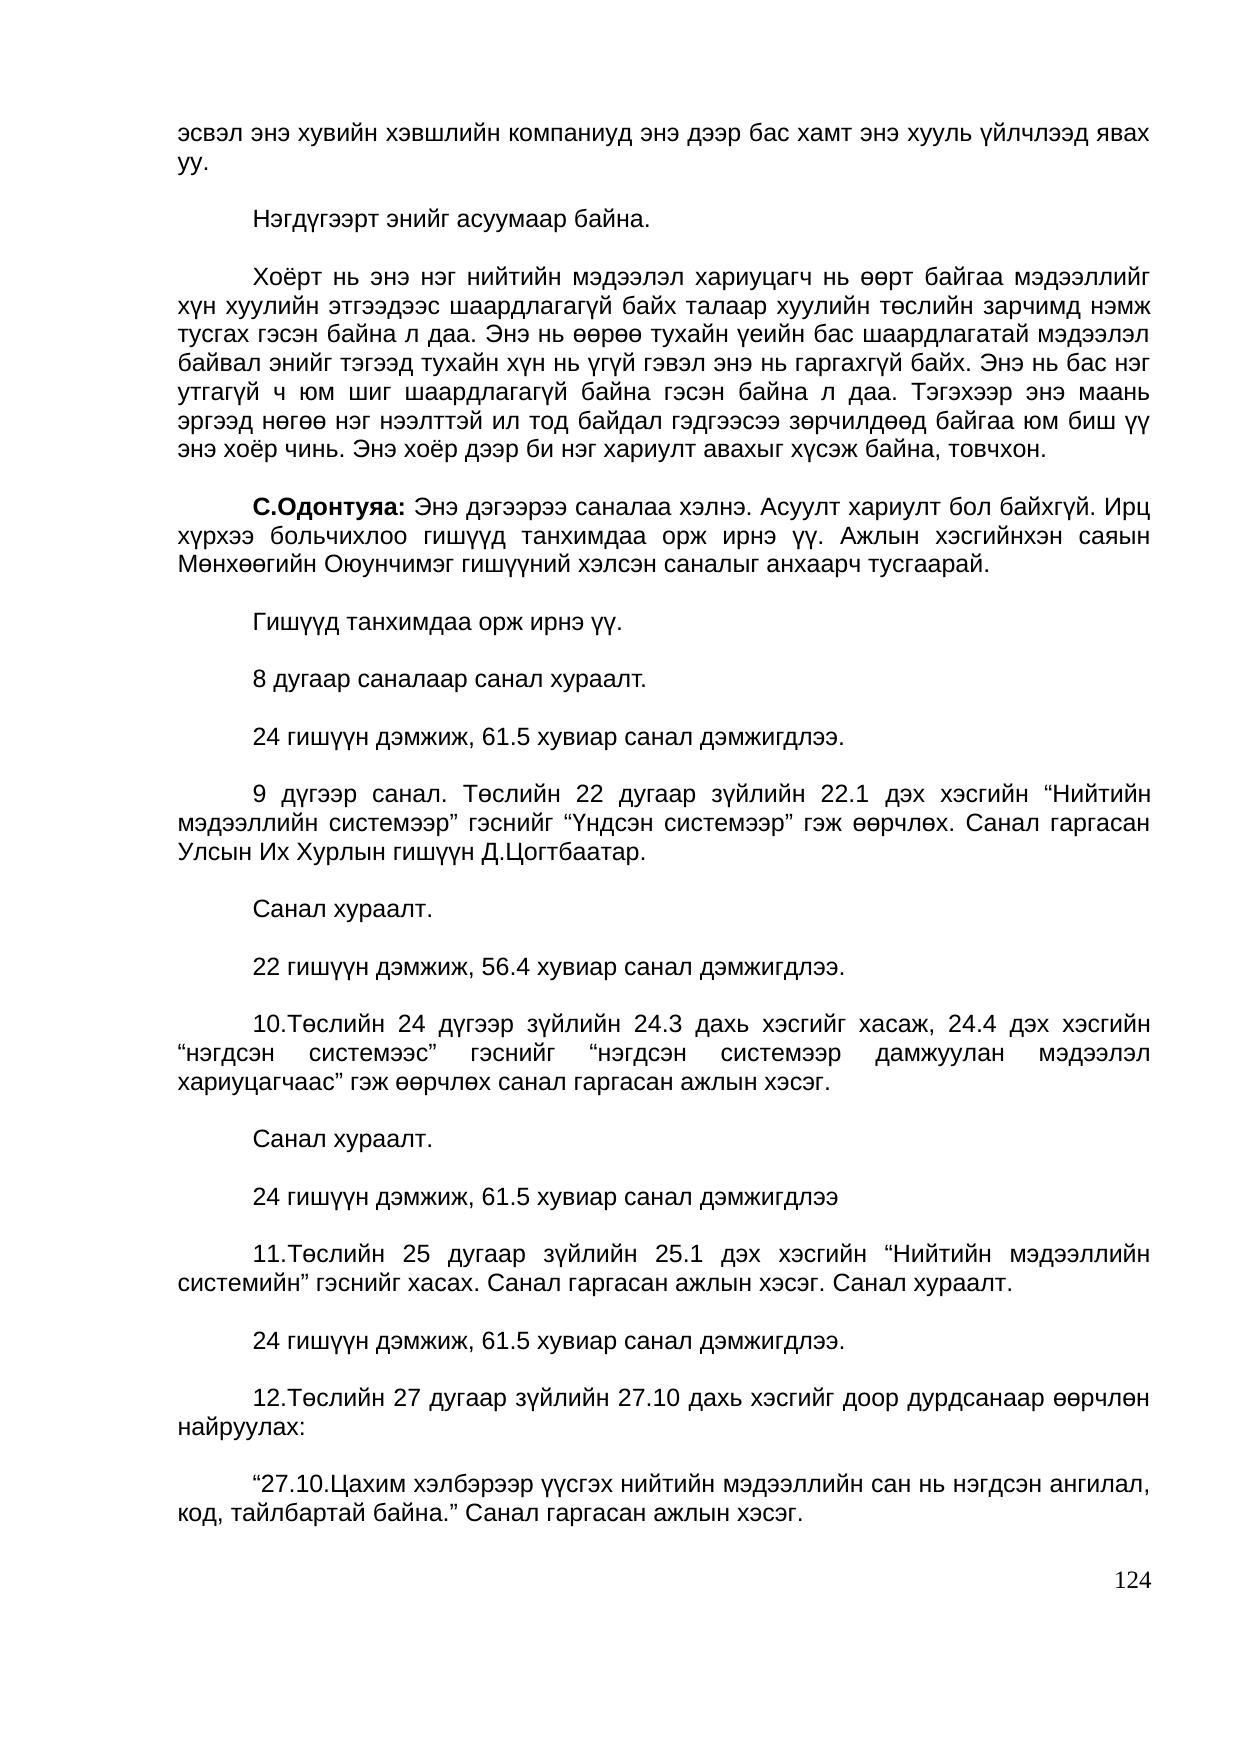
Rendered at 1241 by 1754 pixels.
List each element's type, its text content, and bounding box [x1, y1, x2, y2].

text 9 дүгээр санал. Төслийн 22 дугаар зүйлийн 22.1 дэх хэсгийн “Нийтийн мэдээллийн системээр” гэснийг “Үндсэн системээр” гэж өөрчлөх. Санал гаргасан Улсын Их Хурлын гишүүн Д.Цогтбаатар. [177, 779, 1152, 866]
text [177, 118, 1152, 176]
text Санал хураалт. [177, 1124, 1152, 1153]
text Гишүүд танхимдаа орж ирнэ үү. [177, 607, 1152, 636]
text С.Одонтуяа: Энэ дэгээрээ саналаа хэлнэ. Асуулт хариулт бол байхгүй. Ирц хүрхээ больчихлоо гишүүд танхимдаа орж ирнэ үү. Ажлын хэсгийнхэн саяын Мөнхөөгийн Оюунчимэг гишүүний хэлсэн саналыг анхаарч тусгаарай. [177, 492, 1152, 578]
text “27.10.Цахим хэлбэрээр үүсгэх нийтийн мэдээллийн сан нь нэгдсэн ангилал, код, тайлбартай байна.” Санал гаргасан ажлын хэсэг. [177, 1469, 1152, 1527]
text 24 гишүүн дэмжиж, 61.5 хувиар санал дэмжигдлээ [177, 1182, 1152, 1211]
text 8 дугаар саналаар санал хураалт. [177, 664, 1152, 693]
text 10.Төслийн 24 дүгээр зүйлийн 24.3 дахь хэсгийг хасаж, 24.4 дэх хэсгийн “нэгдсэн системээс” гэснийг “нэгдсэн системээр дамжуулан мэдээлэл хариуцагчаас” гэж өөрчлөх санал гаргасан ажлын хэсэг. [177, 1009, 1152, 1096]
text Нэгдүгээрт энийг асуумаар байна. [177, 204, 1152, 233]
text 24 гишүүн дэмжиж, 61.5 хувиар санал дэмжигдлээ. [177, 1326, 1152, 1354]
text 11.Төслийн 25 дугаар зүйлийн 25.1 дэх хэсгийн “Нийтийн мэдээллийн системийн” гэснийг хасах. Санал гаргасан ажлын хэсэг. Санал хураалт. [177, 1239, 1152, 1297]
text 22 гишүүн дэмжиж, 56.4 хувиар санал дэмжигдлээ. [177, 952, 1152, 981]
text 24 гишүүн дэмжиж, 61.5 хувиар санал дэмжигдлээ. [177, 722, 1152, 751]
text Хоёрт нь энэ нэг нийтийн мэдээлэл хариуцагч нь өөрт байгаа мэдээллийг хүн хуулийн этгээдээс шаардлагагүй байх талаар хуулийн төслийн зарчимд нэмж тусгах гэсэн байна л даа. Энэ нь өөрөө тухайн үеийн бас шаардлагатай мэдээлэл байвал энийг тэгээд тухайн хүн нь үгүй гэвэл энэ нь гаргахгүй байх. Энэ нь бас нэг утгагүй ч юм шиг шаардлагагүй байна гэсэн байна л даа. Тэгэхээр энэ маань эргээд нөгөө нэг нээлттэй ил тод байдал гэдгээсээ зөрчилдөөд байгаа юм биш үү энэ хоёр чинь. Энэ хоёр дээр би нэг хариулт авахыг хүсэж байна, товчхон. [177, 262, 1152, 463]
text 12.Төслийн 27 дугаар зүйлийн 27.10 дахь хэсгийг доор дурдсанаар өөрчлөн найруулах: [177, 1383, 1152, 1441]
text Санал хураалт. [177, 894, 1152, 923]
